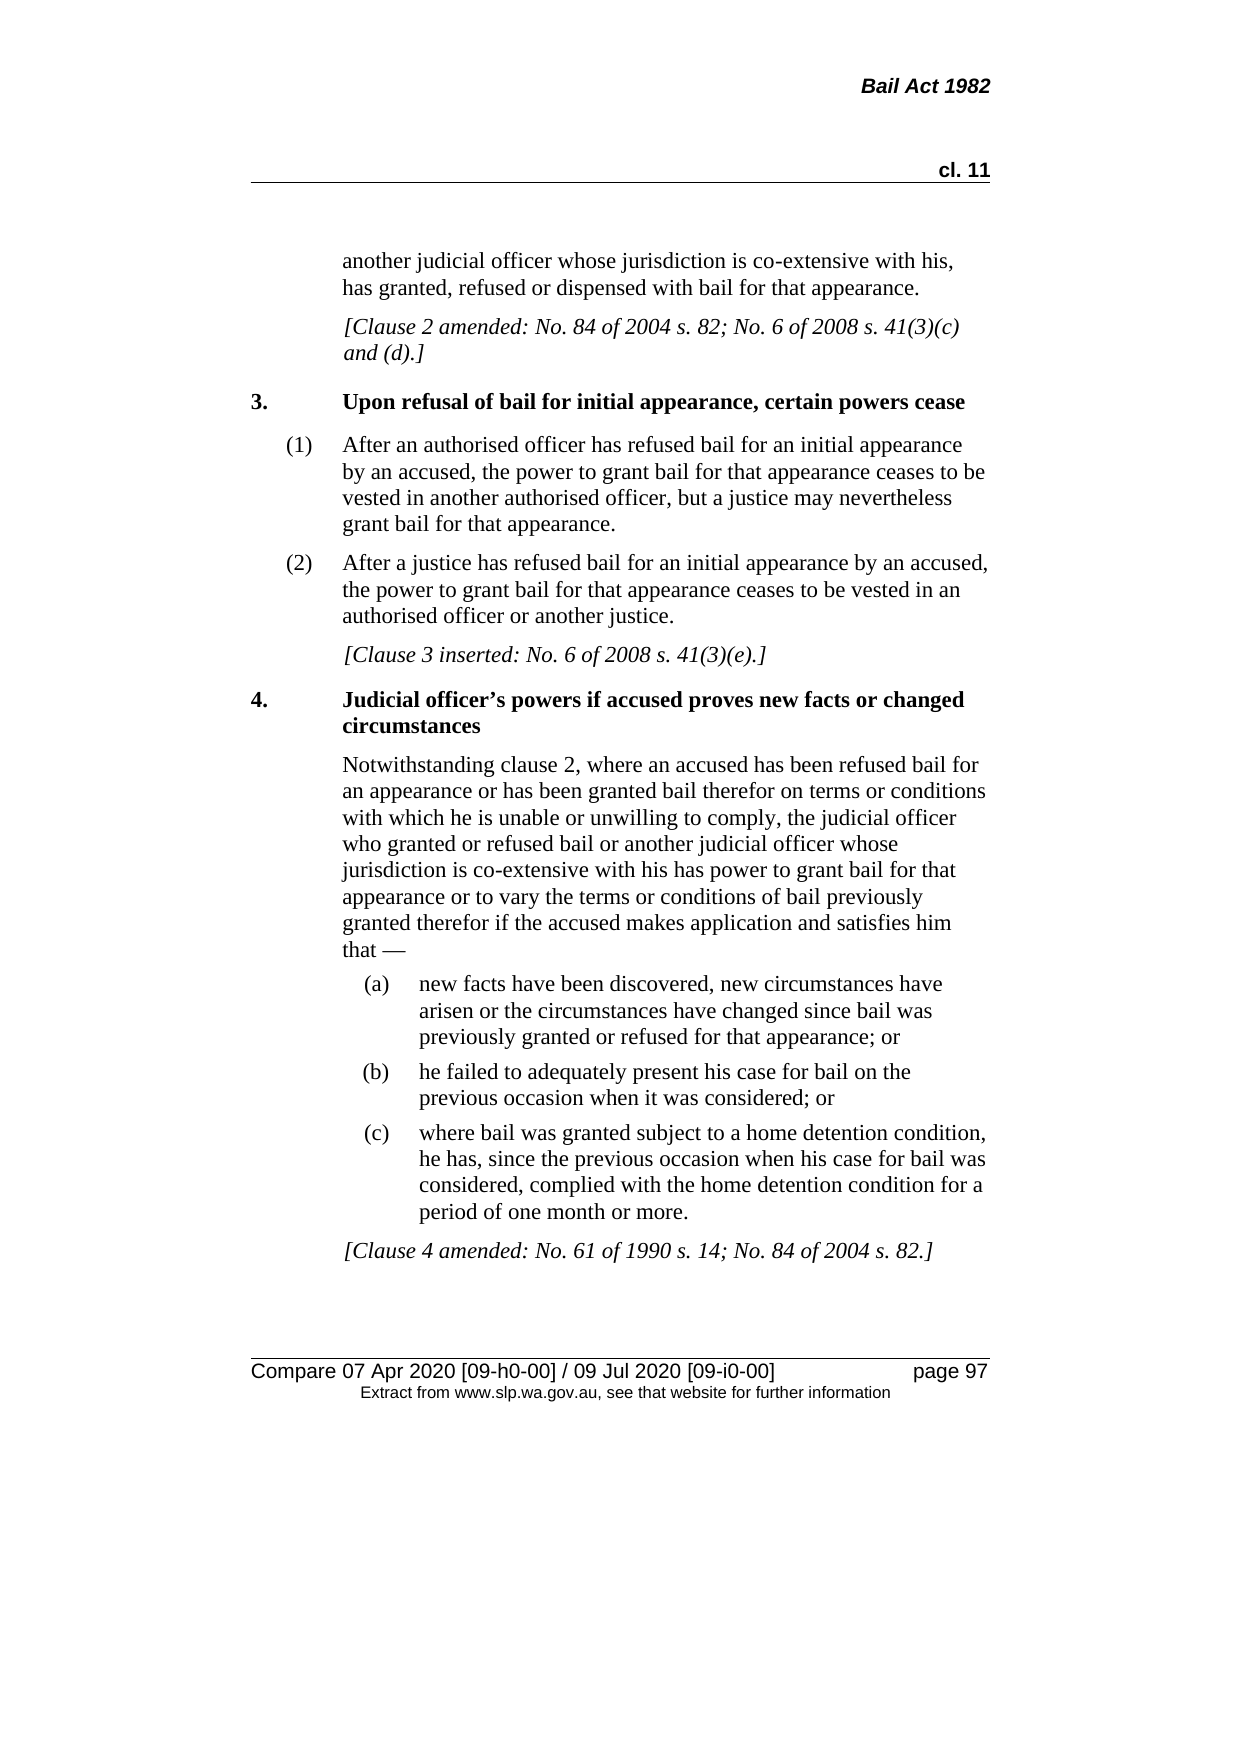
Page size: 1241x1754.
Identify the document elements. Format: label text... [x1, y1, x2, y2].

text (1) After an authorised officer has refused bail for an initial appearance by an accused, the power to grant bail for that appearance ceases to be vested in another authorised officer, but a justice may nevertheless grant bail for that appearance. [251, 431, 990, 537]
text [Clause 2 amended: No. 84 of 2004 s. 82; No. 6 of 2008 s. 41(3)(c) and (d).] [251, 313, 990, 365]
text (c) where bail was granted subject to a home detention condition, he has, since the previous occasion when his case for bail was considered, complied with the home detention condition for a period of one month or more. [251, 1119, 990, 1224]
text (a) new facts have been discovered, new circumstances have arisen or the circumstances have changed since bail was previously granted or refused for that appearance; or [251, 970, 990, 1049]
text [Clause 4 amended: No. 61 of 1990 s. 14; No. 84 of 2004 s. 82.] [251, 1237, 990, 1263]
subtitle 4. Judicial officer’s powers if accused proves new facts or changed circumstances [251, 686, 990, 739]
text (b) he failed to adequately present his case for bail on the previous occasion when it was considered; or [251, 1058, 990, 1110]
text Notwithstanding clause 2, where an accused has been refused bail for an appearance or has been granted bail therefor on terms or conditions with which he is unable or unwilling to comply, the judicial officer who granted or refused bail or another judicial officer whose jurisdiction is co-extensive with his has power to grant bail for that appearance or to vary the terms or conditions of bail previously granted therefor if the accused makes application and satisfies him that — [251, 751, 990, 962]
text [Clause 3 inserted: No. 6 of 2008 s. 41(3)(e).] [251, 641, 990, 667]
text (2) After a justice has refused bail for an initial appearance by an accused, the power to grant bail for that appearance ceases to be vested in an authorised officer or another justice. [251, 549, 990, 628]
subtitle 3. Upon refusal of bail for initial appearance, certain powers cease [251, 388, 990, 415]
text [251, 247, 990, 300]
